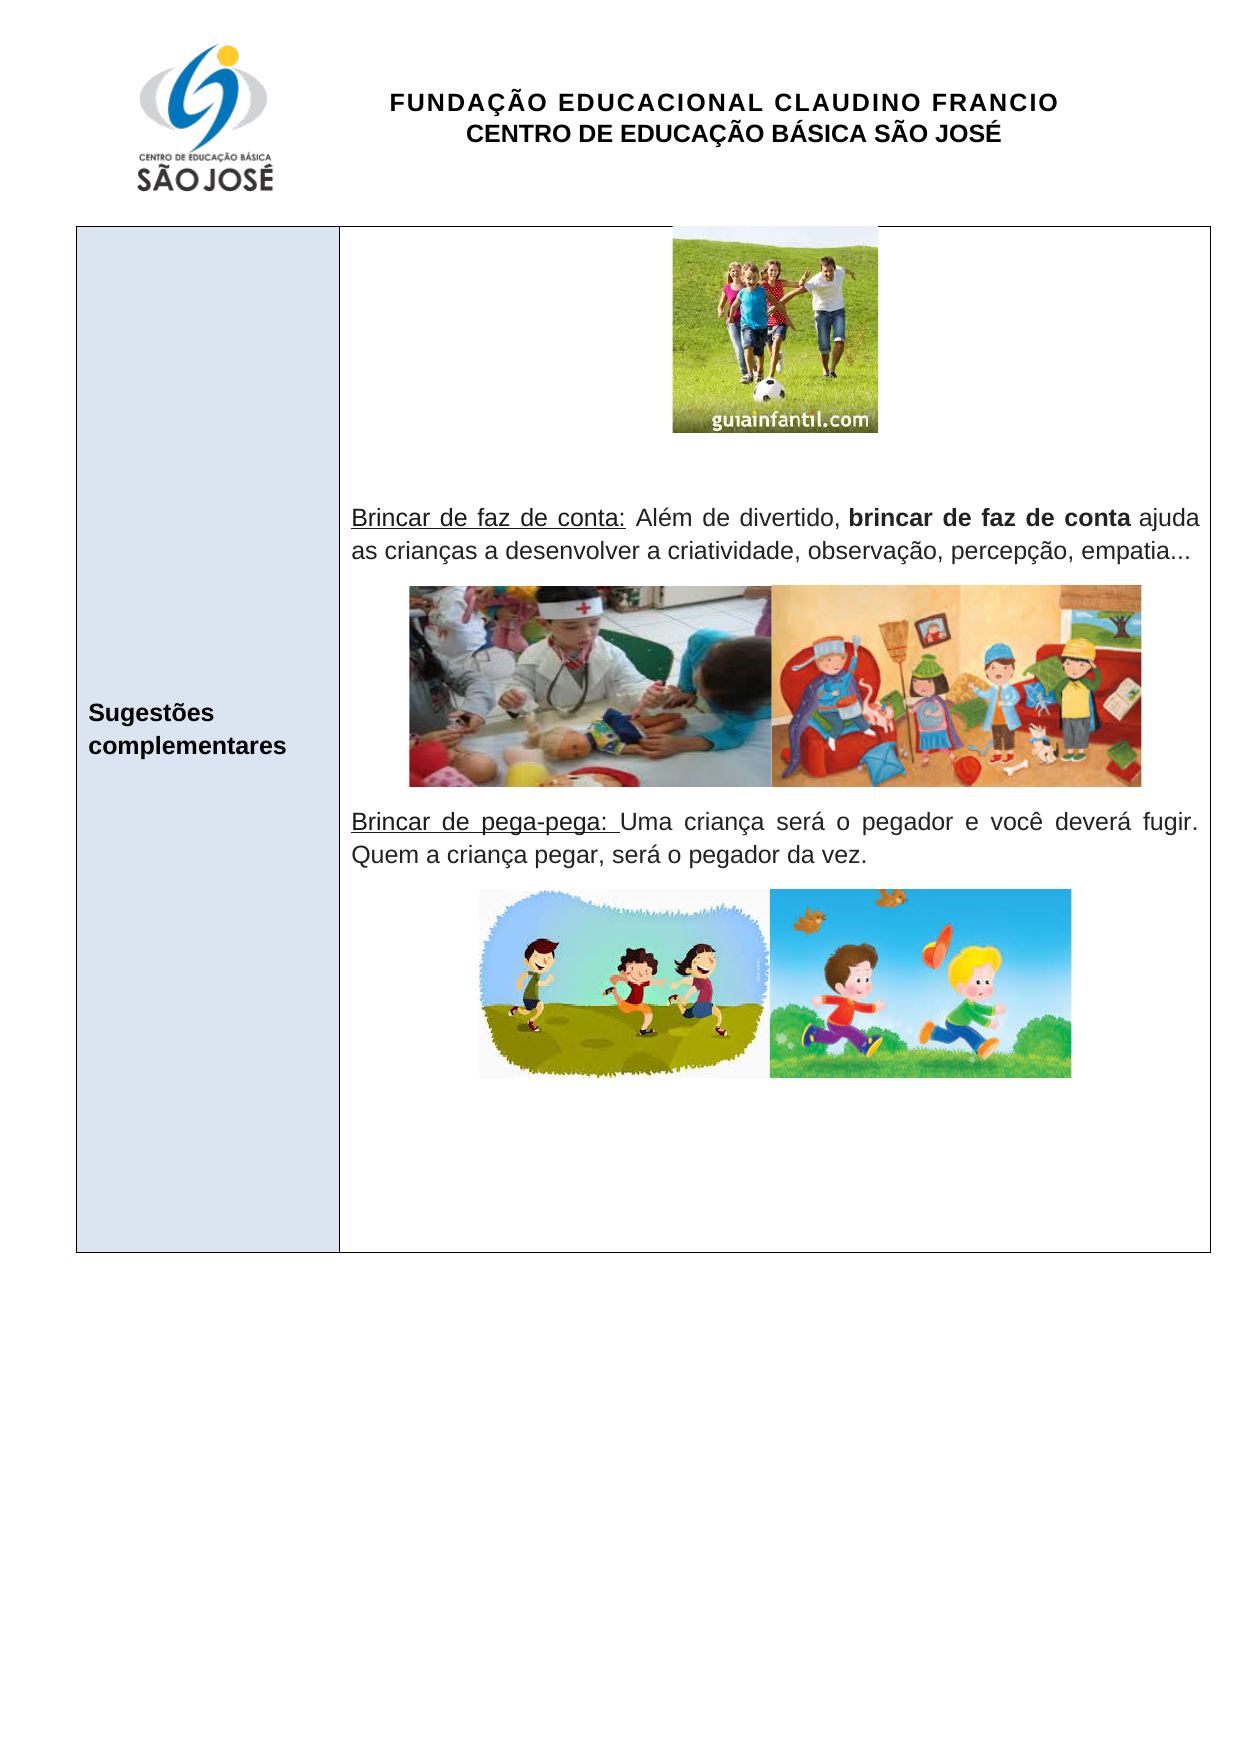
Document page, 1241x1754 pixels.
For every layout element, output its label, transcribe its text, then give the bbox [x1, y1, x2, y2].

picture [137, 43, 274, 192]
picture [479, 889, 1072, 1078]
picture [409, 585, 1142, 787]
table_cell Sugestões complementares [77, 227, 339, 1252]
picture [672, 226, 879, 433]
